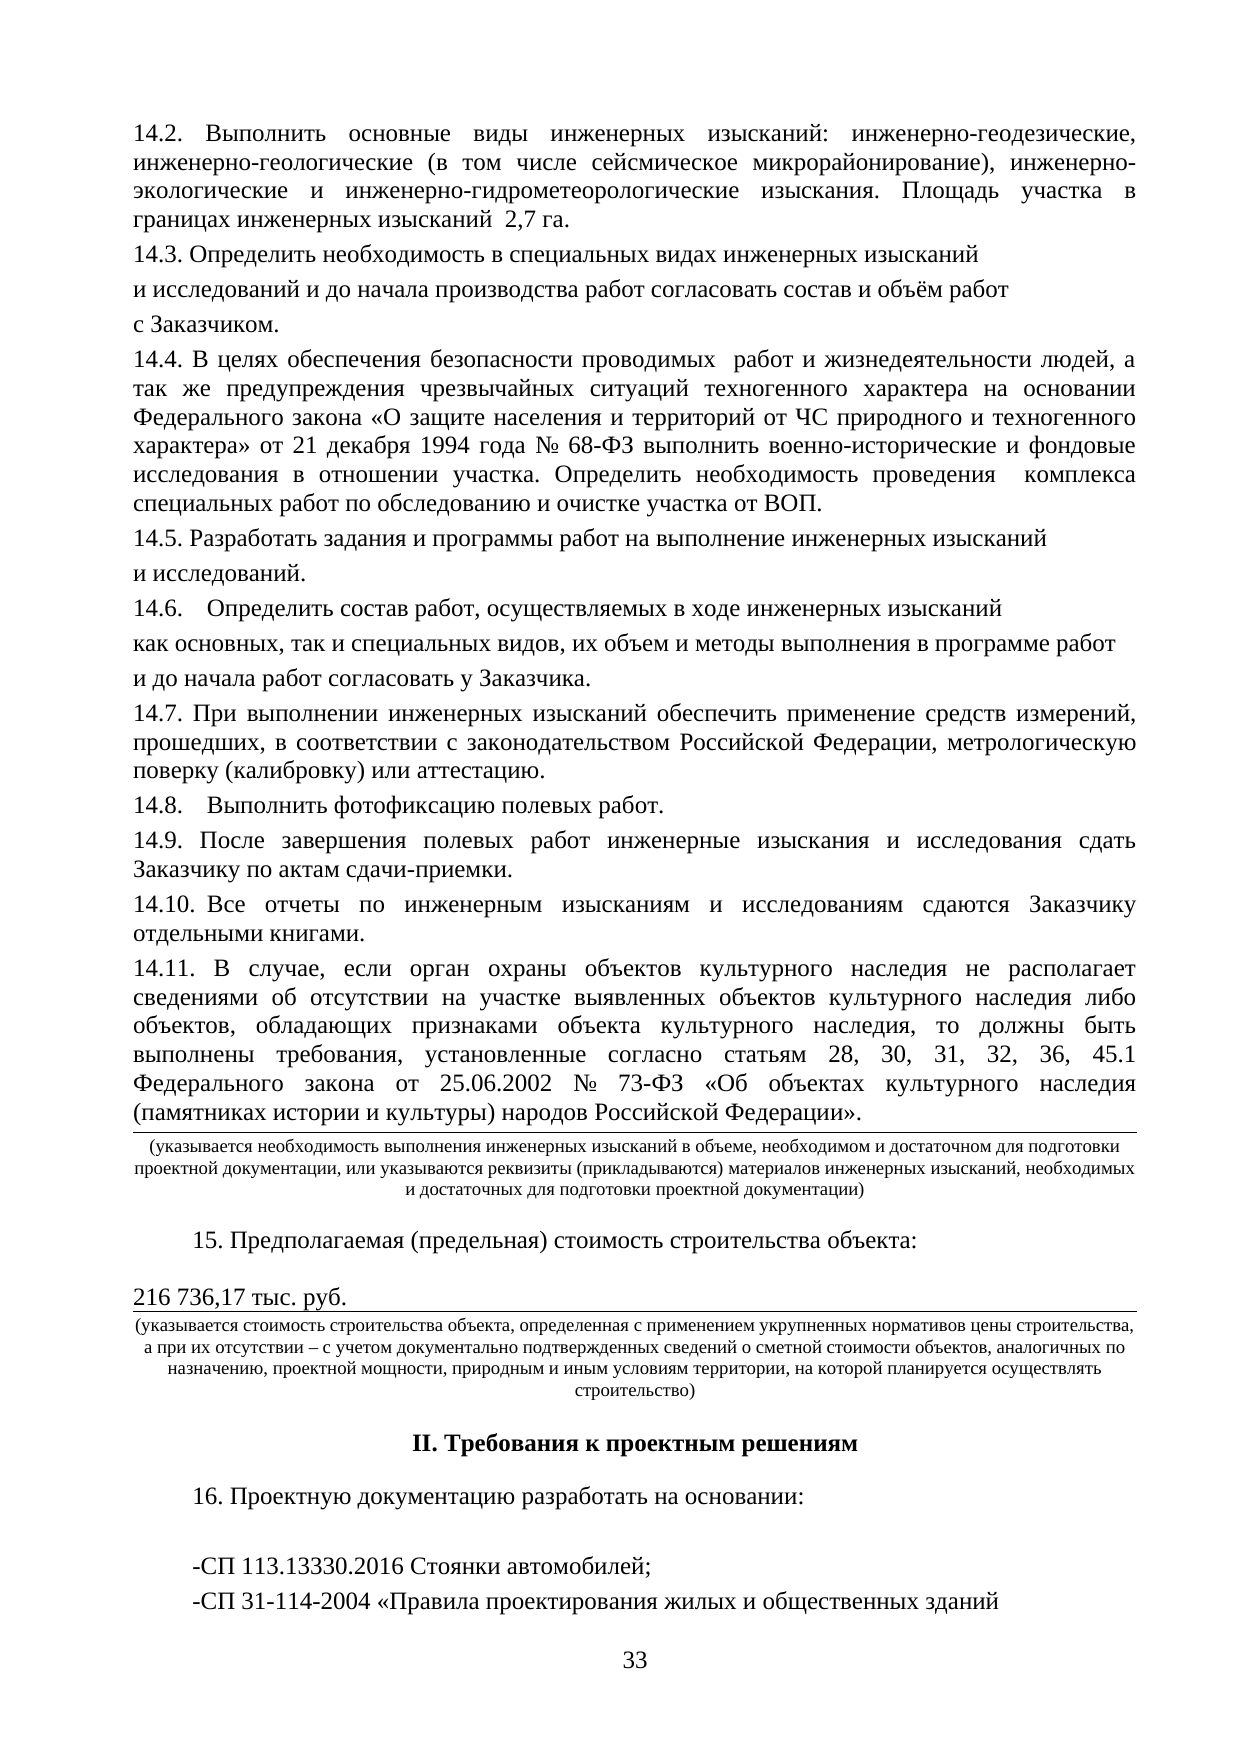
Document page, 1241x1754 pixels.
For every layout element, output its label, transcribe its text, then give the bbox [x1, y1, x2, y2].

text 14.3. Определить необходимость в специальных видах инженерных изысканий [133, 239, 1137, 268]
text 14.4. В целях обеспечения безопасности проводимых работ и жизнедеятельности людей, а так же предупреждения чрезвычайных ситуаций техногенного характера на основании Федерального закона «О защите населения и территорий от ЧС природного и техногенного характера» от 21 декабря 1994 года № 68-ФЗ выполнить военно-исторические и фондовые исследования в отношении участка. Определить необходимость проведения комплекса специальных работ по обследованию и очистке участка от ВОП. [133, 344, 1137, 517]
text 14.9. После завершения полевых работ инженерные изыскания и исследования сдать Заказчику по актам сдачи-приемки. [133, 826, 1137, 883]
text и до начала работ согласовать у Заказчика. [133, 663, 1137, 692]
text с Заказчиком. [133, 309, 1137, 338]
text и исследований и до начала производства работ согласовать состав и объём работ [133, 274, 1137, 303]
text 14.8. Выполнить фотофиксацию полевых работ. [133, 791, 1137, 819]
text 216 736,17 тыс. руб. [133, 1282, 1137, 1311]
text 16. Проектную документацию разработать на основании: [133, 1481, 1137, 1510]
text II. Требования к проектным решениям [133, 1428, 1137, 1456]
text 14.10. Все отчеты по инженерным изысканиям и исследованиям сдаются Заказчику отдельными книгами. [133, 889, 1137, 947]
text 14.11. В случае, если орган охраны объектов культурного наследия не располагает сведениями об отсутствии на участке выявленных объектов культурного наследия либо объектов, обладающих признаками объекта культурного наследия, то должны быть выполнены требования, установленные согласно статьям 28, 30, 31, 32, 36, 45.1 Федерального закона от 25.06.2002 № 73-ФЗ «Об объектах культурного наследия (памятниках истории и культуры) народов Российской Федерации». [133, 953, 1137, 1126]
text (указывается стоимость строительства объекта, определенная с применением укрупненных нормативов цены строительства, а при их отсутствии – с учетом документально подтвержденных сведений о сметной стоимости объектов, аналогичных по назначению, проектной мощности, природным и иным условиям территории, на которой планируется осуществлять строительство) [133, 1312, 1137, 1400]
text -СП 113.13330.2016 Стоянки автомобилей; [133, 1551, 1137, 1580]
text и исследований. [133, 558, 1137, 587]
text -СП 31-114-2004 «Правила проектирования жилых и общественных зданий [133, 1586, 1137, 1615]
text (указывается необходимость выполнения инженерных изысканий в объеме, необходимом и достаточном для подготовки проектной документации, или указываются реквизиты (прикладываются) материалов инженерных изысканий, необходимых и достаточных для подготовки проектной документации) [133, 1133, 1137, 1200]
text 14.2. Выполнить основные виды инженерных изысканий: инженерно-геодезические, инженерно-геологические (в том числе сейсмическое микрорайонирование), инженерно-экологические и инженерно-гидрометеорологические изыскания. Площадь участка в границах инженерных изысканий 2,7 га. [133, 118, 1137, 233]
text 15. Предполагаемая (предельная) стоимость строительства объекта: [133, 1225, 1137, 1253]
text 14.7. При выполнении инженерных изысканий обеспечить применение средств измерений, прошедших, в соответствии с законодательством Российской Федерации, метрологическую поверку (калибровку) или аттестацию. [133, 698, 1137, 784]
text 14.6. Определить состав работ, осуществляемых в ходе инженерных изысканий [133, 593, 1137, 622]
text как основных, так и специальных видов, их объем и методы выполнения в программе работ [133, 628, 1137, 657]
text 14.5. Разработать задания и программы работ на выполнение инженерных изысканий [133, 523, 1137, 552]
